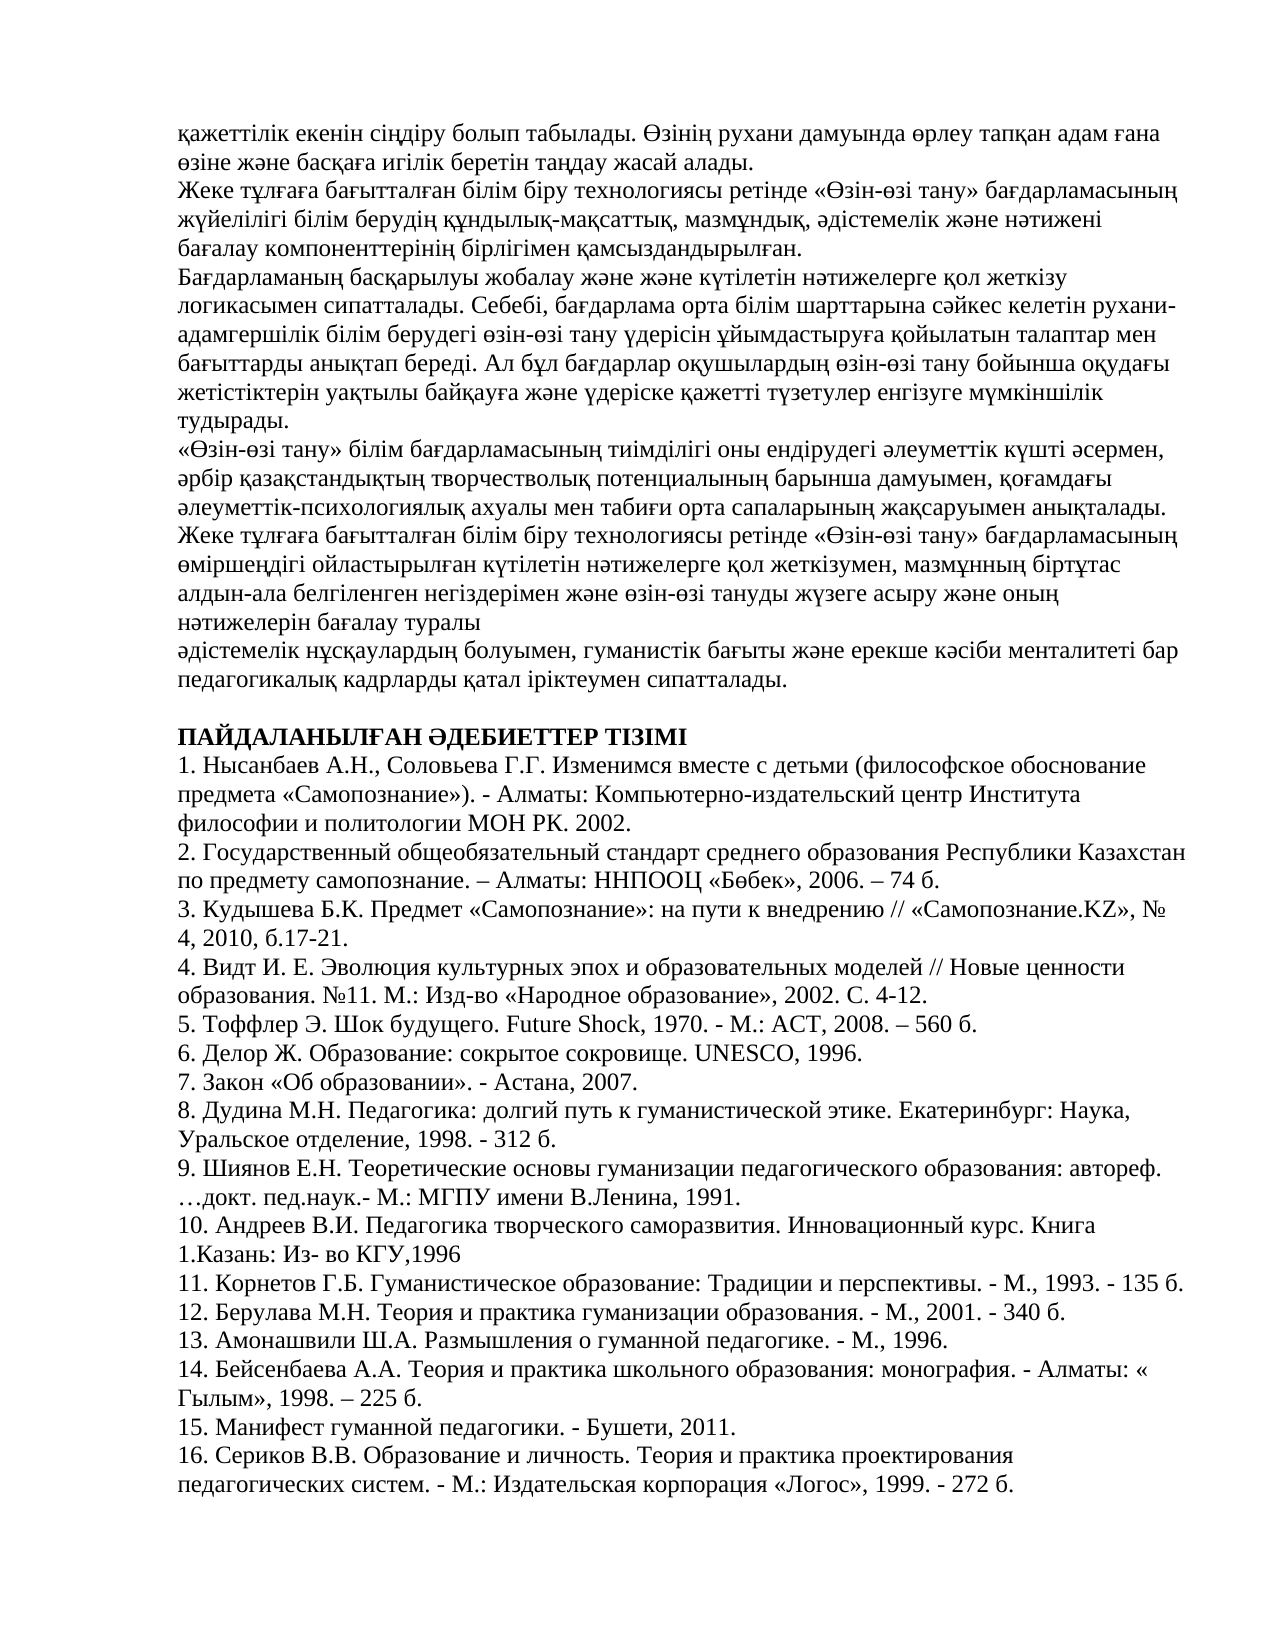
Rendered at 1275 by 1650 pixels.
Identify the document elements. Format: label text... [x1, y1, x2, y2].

text «Өзін-өзі тану» білім бағдарламасының тиімділігі оны ендірудегі әлеуметтік күшті әсермен, әрбір қазақстандықтың творчестволық потенциалының барынша дамуымен, қоғамдағы әлеуметтік-психологиялық ахуалы мен табиғи орта сапаларының жақсаруымен анықталады. [177, 434, 1186, 521]
text 8. Дудина М.Н. Педагогика: долгий путь к гуманистической этике. Екатеринбург: Наука, Уральское отделение, 1998. - 312 б. [177, 1096, 1186, 1153]
text Жеке тұлғаға бағытталған білім біру технологиясы ретінде «Өзін-өзі тану» бағдарламасының жүйелілігі білім берудің құндылық-мақсаттық, мазмұндық, әдістемелік және нәтижені бағалау компоненттерінің бірлігімен қамсыздандырылған. [177, 176, 1186, 262]
text 3. Кудышева Б.К. Предмет «Самопознание»: на пути к внедрению // «Самопознание.KZ», № 4, 2010, б.17-21. [177, 894, 1186, 952]
text 12. Берулава М.Н. Теория и практика гуманизации образования. - М., 2001. - 340 б. [177, 1297, 1186, 1326]
text әдістемелік нұсқаулардың болуымен, гуманистік бағыты және ерекше кәсіби менталитеті бар педагогикалық кадрларды қатал іріктеумен сипатталады. [177, 636, 1186, 693]
text 16. Сериков В.В. Образование и личность. Теория и практика проектирования педагогических систем. - М.: Издательская корпорация «Логос», 1999. - 272 б. [177, 1441, 1186, 1498]
text 5. Тоффлер Э. Шок будущего. Future Shock, 1970. - М.: АСТ, 2008. – 560 б. [177, 1009, 1186, 1038]
text 13. Амонашвили Ш.А. Размышления о гуманной педагогике. - М., 1996. [177, 1326, 1186, 1354]
text 9. Шиянов Е.Н. Теоретические основы гуманизации педагогического образования: автореф. …докт. пед.наук.- М.: МГПУ имени В.Ленина, 1991. [177, 1153, 1186, 1211]
text Жеке тұлғаға бағытталған білім біру технологиясы ретінде «Өзін-өзі тану» бағдарламасының өміршеңдігі ойластырылған күтілетін нәтижелерге қол жеткізумен, мазмұнның біртұтас алдын-ала белгіленген негіздерімен және өзін-өзі тануды жүзеге асыру және оның нәтижелерін бағалау туралы [177, 521, 1186, 636]
text 11. Корнетов Г.Б. Гуманистическое образование: Традиции и перспективы. - М., 1993. - 135 б. [177, 1268, 1186, 1297]
text 10. Андреев В.И. Педагогика творческого саморазвития. Инновационный курс. Книга 1.Казань: Из- во КГУ,1996 [177, 1211, 1186, 1268]
text 7. Закон «Об образовании». - Астана, 2007. [177, 1067, 1186, 1096]
text 14. Бейсенбаева А.А. Теория и практика школьного образования: монография. - Алматы: « Гылым», 1998. – 225 б. [177, 1354, 1186, 1412]
text 15. Манифест гуманной педагогики. - Бушети, 2011. [177, 1412, 1186, 1441]
text 2. Государственный общеобязательный стандарт среднего образования Республики Казахстан по предмету самопознание. – Алматы: ННПООЦ «Бөбек», 2006. – 74 б. [177, 837, 1186, 894]
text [177, 118, 1186, 176]
text ПАЙДАЛАНЫЛҒАН ӘДЕБИЕТТЕР ТІЗІМІ [177, 722, 1186, 751]
text 1. Нысанбаев А.Н., Соловьева Г.Г. Изменимся вместе с детьми (философское обоснование предмета «Самопознание»). - Алматы: Компьютерно-издательский центр Института философии и политологии МОН РК. 2002. [177, 751, 1186, 837]
text 6. Делор Ж. Образование: сокрытое сокровище. UNESCO, 1996. [177, 1038, 1186, 1067]
text 4. Видт И. Е. Эволюция культурных эпох и образовательных моделей // Новые ценности образования. №11. М.: Изд-во «Народное образование», 2002. С. 4-12. [177, 952, 1186, 1009]
text Бағдарламаның басқарылуы жобалау және және күтілетін нәтижелерге қол жеткізу логикасымен сипатталады. Себебі, бағдарлама орта білім шарттарына сәйкес келетін рухани-адамгершілік білім берудегі өзін-өзі тану үдерісін ұйымдастыруға қойылатын талаптар мен бағыттарды анықтап береді. Ал бұл бағдарлар оқушылардың өзін-өзі тану бойынша оқудағы жетістіктерін уақтылы байқауға және үдеріске қажетті түзетулер енгізуге мүмкіншілік тудырады. [177, 262, 1186, 434]
